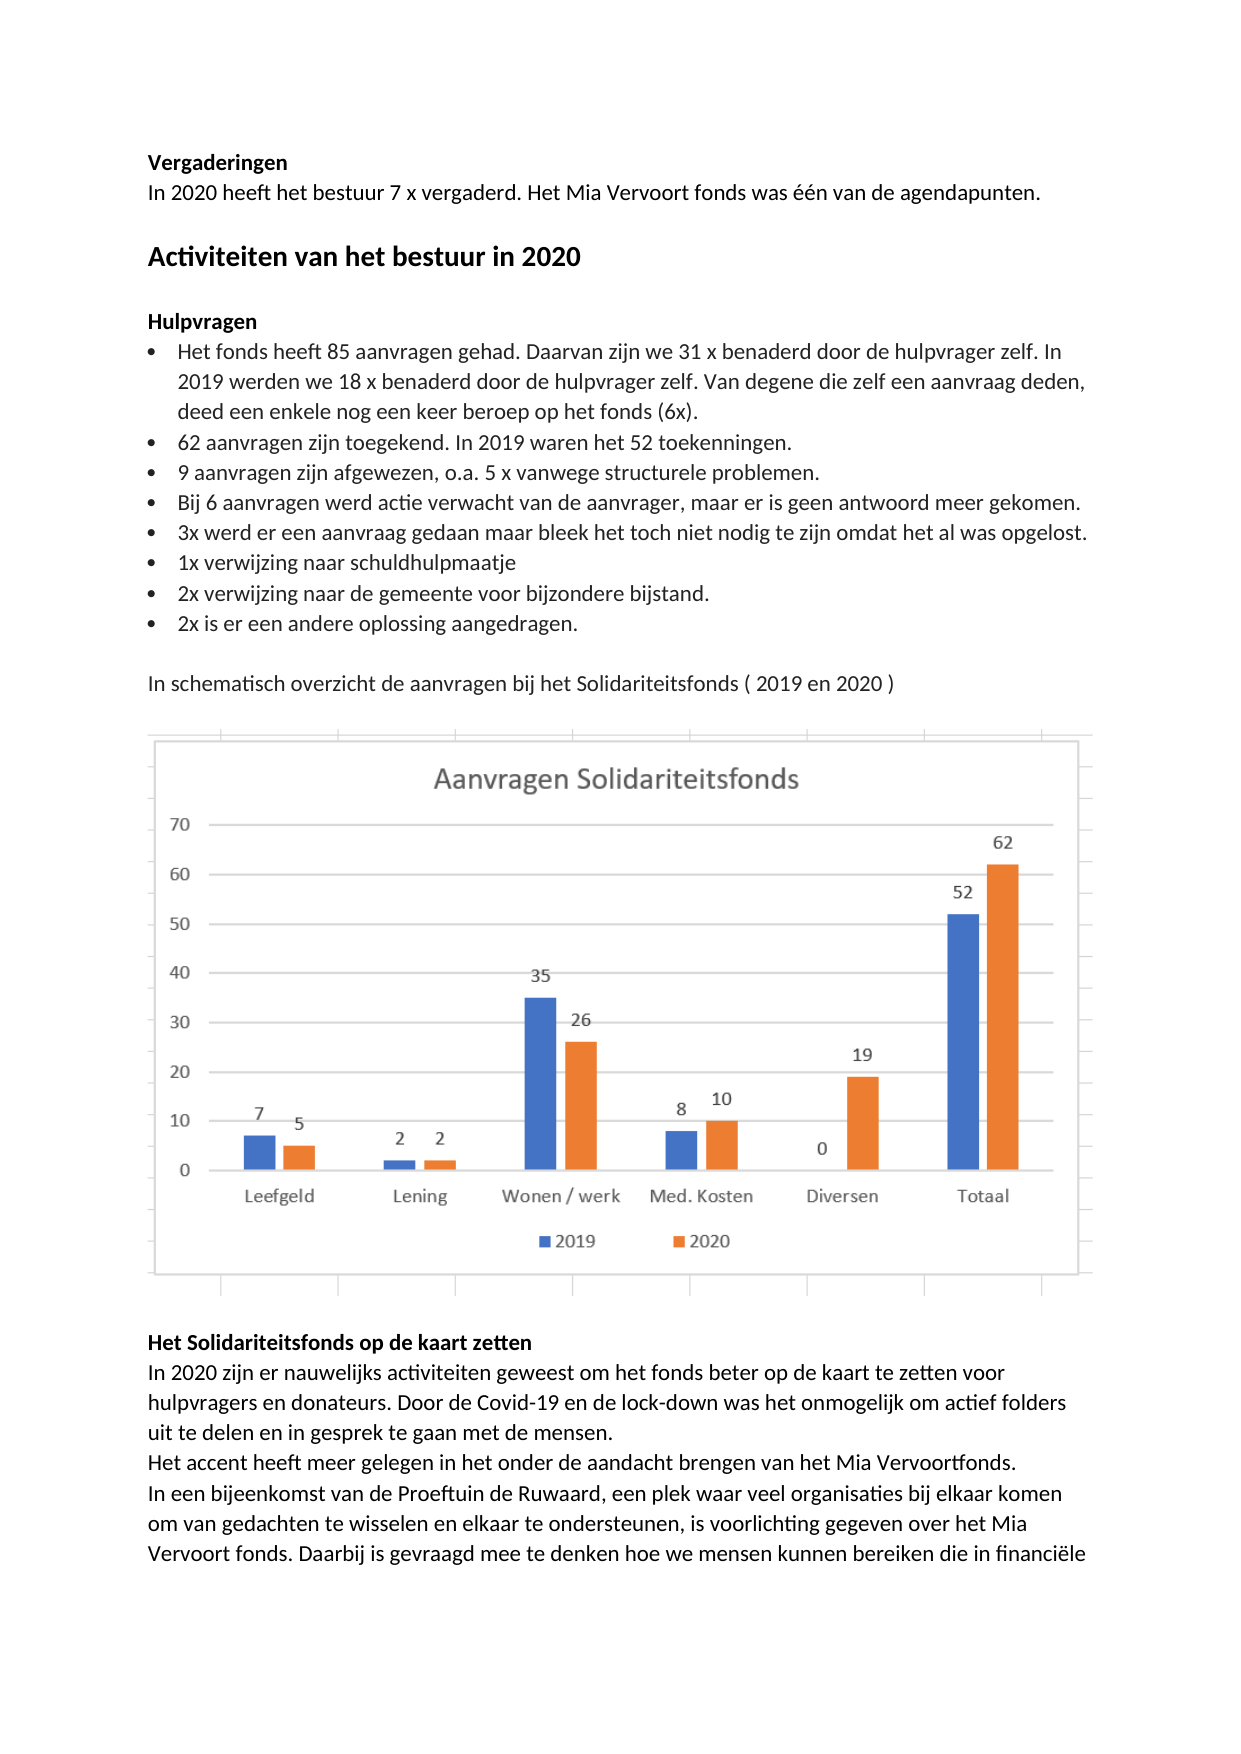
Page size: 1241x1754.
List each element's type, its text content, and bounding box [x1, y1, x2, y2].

list 2x verwijzing naar de gemeente voor bijzondere bijstand. [148, 579, 1093, 607]
list Het fonds heeft 85 aanvragen gehad. Daarvan zijn we 31 x benaderd door de hulpvrager zelf. In 2019 werden we 18 x benaderd door de hulpvrager zelf. Van degene die zelf een aanvraag deden, deed een enkele nog een keer beroep op het fonds (6x). [148, 337, 1093, 426]
text In schematisch overzicht de aanvragen bij het Solidariteitsfonds ( 2019 en 2020 ) [148, 669, 1093, 697]
text Activiteiten van het bestuur in 2020 [148, 238, 1093, 274]
list 62 aanvragen zijn toegekend. In 2019 waren het 52 toekenningen. [148, 428, 1093, 456]
text Het accent heeft meer gelegen in het onder de aandacht brengen van het Mia Vervoortfonds. [148, 1448, 1093, 1476]
text Vergaderingen [148, 148, 1093, 176]
text Het Solidariteitsfonds op de kaart zetten [148, 1328, 1093, 1356]
list 2x is er een andere oplossing aangedragen. [148, 609, 1093, 637]
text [148, 1479, 1093, 1567]
text In 2020 heeft het bestuur 7 x vergaderd. Het Mia Vervoort fonds was één van de agendapunten. [148, 178, 1093, 206]
list 9 aanvragen zijn afgewezen, o.a. 5 x vanwege structurele problemen. [148, 458, 1093, 486]
list Bij 6 aanvragen werd actie verwacht van de aanvrager, maar er is geen antwoord meer gekomen. [148, 488, 1093, 516]
text Hulpvragen [148, 307, 1093, 335]
text In 2020 zijn er nauwelijks activiteiten geweest om het fonds beter op de kaart te zetten voor hulpvragers en donateurs. Door de Covid-19 en de lock-down was het onmogelijk om actief folders uit te delen en in gesprek te gaan met de mensen. [148, 1358, 1093, 1446]
picture [147, 729, 1093, 1296]
list 1x verwijzing naar schuldhulpmaatje [148, 548, 1093, 577]
list 3x werd er een aanvraag gedaan maar bleek het toch niet nodig te zijn omdat het al was opgelost. [148, 518, 1093, 546]
